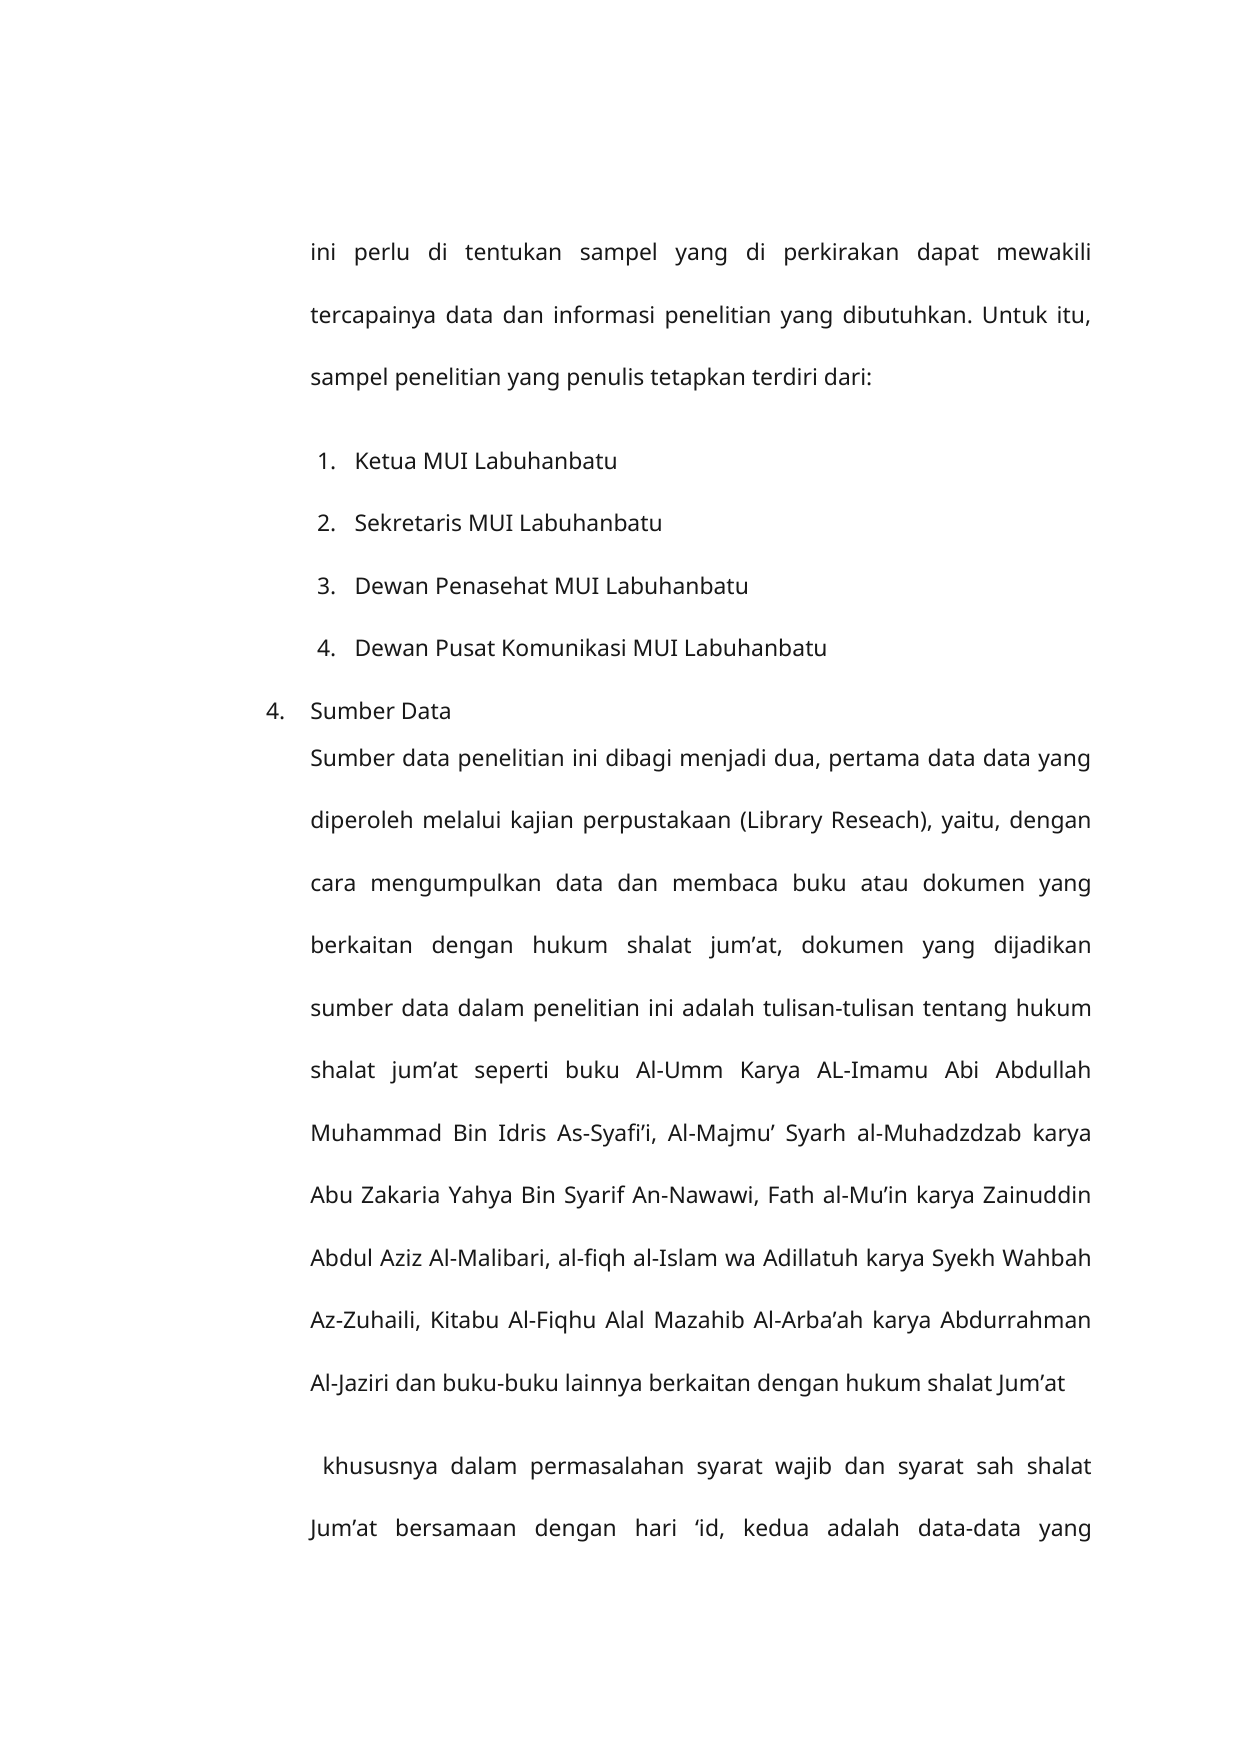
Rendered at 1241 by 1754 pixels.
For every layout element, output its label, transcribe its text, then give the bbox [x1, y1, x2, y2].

list Sekretaris MUI Labuhanbatu [317, 507, 1092, 538]
list Sumber Data [266, 694, 1092, 726]
list Ketua MUI Labuhanbatu [317, 444, 1092, 476]
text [310, 236, 1092, 392]
text Sumber data penelitian ini dibagi menjadi dua, pertama data data yang diperoleh melalui kajian perpustakaan (Library Reseach), yaitu, dengan cara mengumpulkan data dan membaca buku atau dokumen yang berkaitan dengan hukum shalat jum’at, dokumen yang dijadikan sumber data dalam penelitian ini adalah tulisan-tulisan tentang hukum shalat jum’at seperti buku Al-Umm Karya AL-Imamu Abi Abdullah Muhammad Bin Idris As-Syafi’i, Al-Majmu’ Syarh al-Muhadzdzab karya Abu Zakaria Yahya Bin Syarif An-Nawawi, Fath al-Mu’in karya Zainuddin Abdul Aziz Al-Malibari, al-fiqh al-Islam wa Adillatuh karya Syekh Wahbah Az-Zuhaili, Kitabu Al-Fiqhu Alal Mazahib Al-Arba’ah karya Abdurrahman Al-Jaziri dan buku-buku lainnya berkaitan dengan hukum shalat Jum’at [310, 741, 1092, 1398]
list Dewan Penasehat MUI Labuhanbatu [317, 569, 1092, 601]
list Dewan Pusat Komunikasi MUI Labuhanbatu [317, 632, 1092, 663]
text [310, 1450, 1092, 1543]
